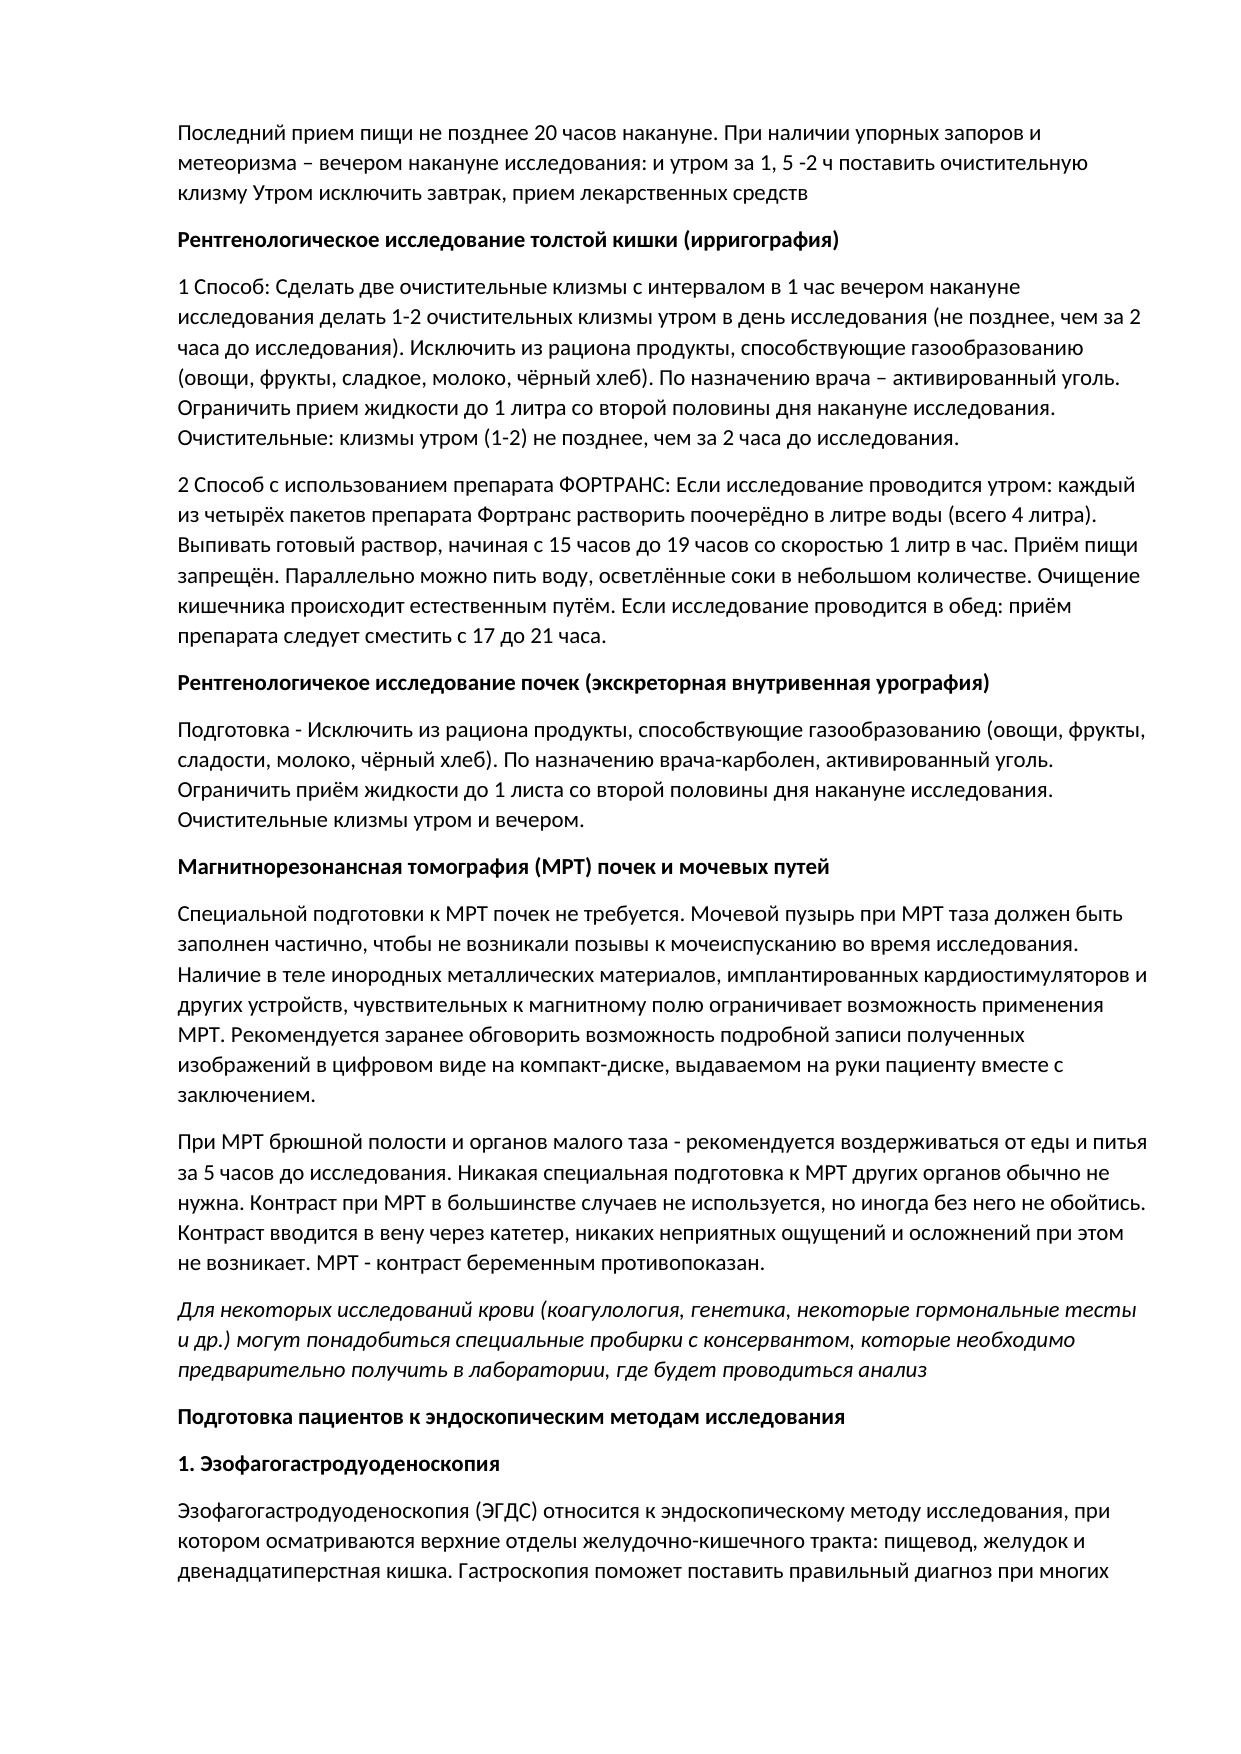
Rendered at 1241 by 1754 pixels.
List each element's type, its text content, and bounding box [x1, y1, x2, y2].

text Для некоторых исследований крови (коагулология, генетика, некоторые гормональные тесты и др.) могут понадобиться специальные пробирки с консервантом, которые необходимо предварительно получить в лаборатории, где будет проводиться анализ [177, 1295, 1152, 1384]
text Рентгенологичекое исследование почек (экскреторная внутривенная урография) [177, 668, 1152, 696]
text Подготовка пациентов к эндоскопическим методам исследования [177, 1402, 1152, 1431]
text При МРТ брюшной полости и органов малого таза - рекомендуется воздерживаться от еды и питья за 5 часов до исследования. Никакая специальная подготовка к МРТ других органов обычно не нужна. Контраст при МРТ в большинстве случаев не используется, но иногда без него не обойтись. Контраст вводится в вену через катетер, никаких неприятных ощущений и осложнений при этом не возникает. МРТ - контраст беременным противопоказан. [177, 1127, 1152, 1276]
text Рентгенологическое исследование толстой кишки (ирригография) [177, 225, 1152, 253]
text 1 Способ: Сделать две очистительные клизмы с интервалом в 1 час вечером накануне исследования делать 1-2 очистительных клизмы утром в день исследования (не позднее, чем за 2 часа до исследования). Исключить из рациона продукты, способствующие газообразованию (овощи, фрукты, сладкое, молоко, чёрный хлеб). По назначению врача – активированный уголь. Ограничить прием жидкости до 1 литра со второй половины дня накануне исследования. Очистительные: клизмы утром (1-2) не позднее, чем за 2 часа до исследования. [177, 272, 1152, 451]
text Подготовка - Исключить из рациона продукты, способствующие газообразованию (овощи, фрукты, сладости, молоко, чёрный хлеб). По назначению врача-карболен, активированный уголь. Ограничить приём жидкости до 1 листа со второй половины дня накануне исследования. Очистительные клизмы утром и вечером. [177, 715, 1152, 834]
text Последний прием пищи не позднее 20 часов накануне. При наличии упорных запоров и метеоризма – вечером накануне исследования: и утром за 1, 5 -2 ч поставить очистительную клизму Утром исключить завтрак, прием лекарственных средств [177, 118, 1152, 207]
text Магнитнорезонансная томография (МРТ) почек и мочевых путей [177, 852, 1152, 881]
text 2 Способ с использованием препарата ФОРТРАНС: Если исследование проводится утром: каждый из четырёх пакетов препарата Фортранс растворить поочерёдно в литре воды (всего 4 литра). Выпивать готовый раствор, начиная с 15 часов до 19 часов со скоростью 1 литр в час. Приём пищи запрещён. Параллельно можно пить воду, осветлённые соки в небольшом количестве. Очищение кишечника происходит естественным путём. Если исследование проводится в обед: приём препарата следует сместить с 17 до 21 часа. [177, 470, 1152, 649]
text Специальной подготовки к МРТ почек не требуется. Мочевой пузырь при МРТ таза должен быть заполнен частично, чтобы не возникали позывы к мочеиспусканию во время исследования. Наличие в теле инородных металлических материалов, имплантированных кардиостимуляторов и других устройств, чувствительных к магнитному полю ограничивает возможность применения МРТ. Рекомендуется заранее обговорить возможность подробной записи полученных изображений в цифровом виде на компакт-диске, выдаваемом на руки пациенту вместе с заключением. [177, 899, 1152, 1109]
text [177, 1496, 1152, 1585]
text 1. Эзофагогастродуоденоскопия [177, 1449, 1152, 1477]
